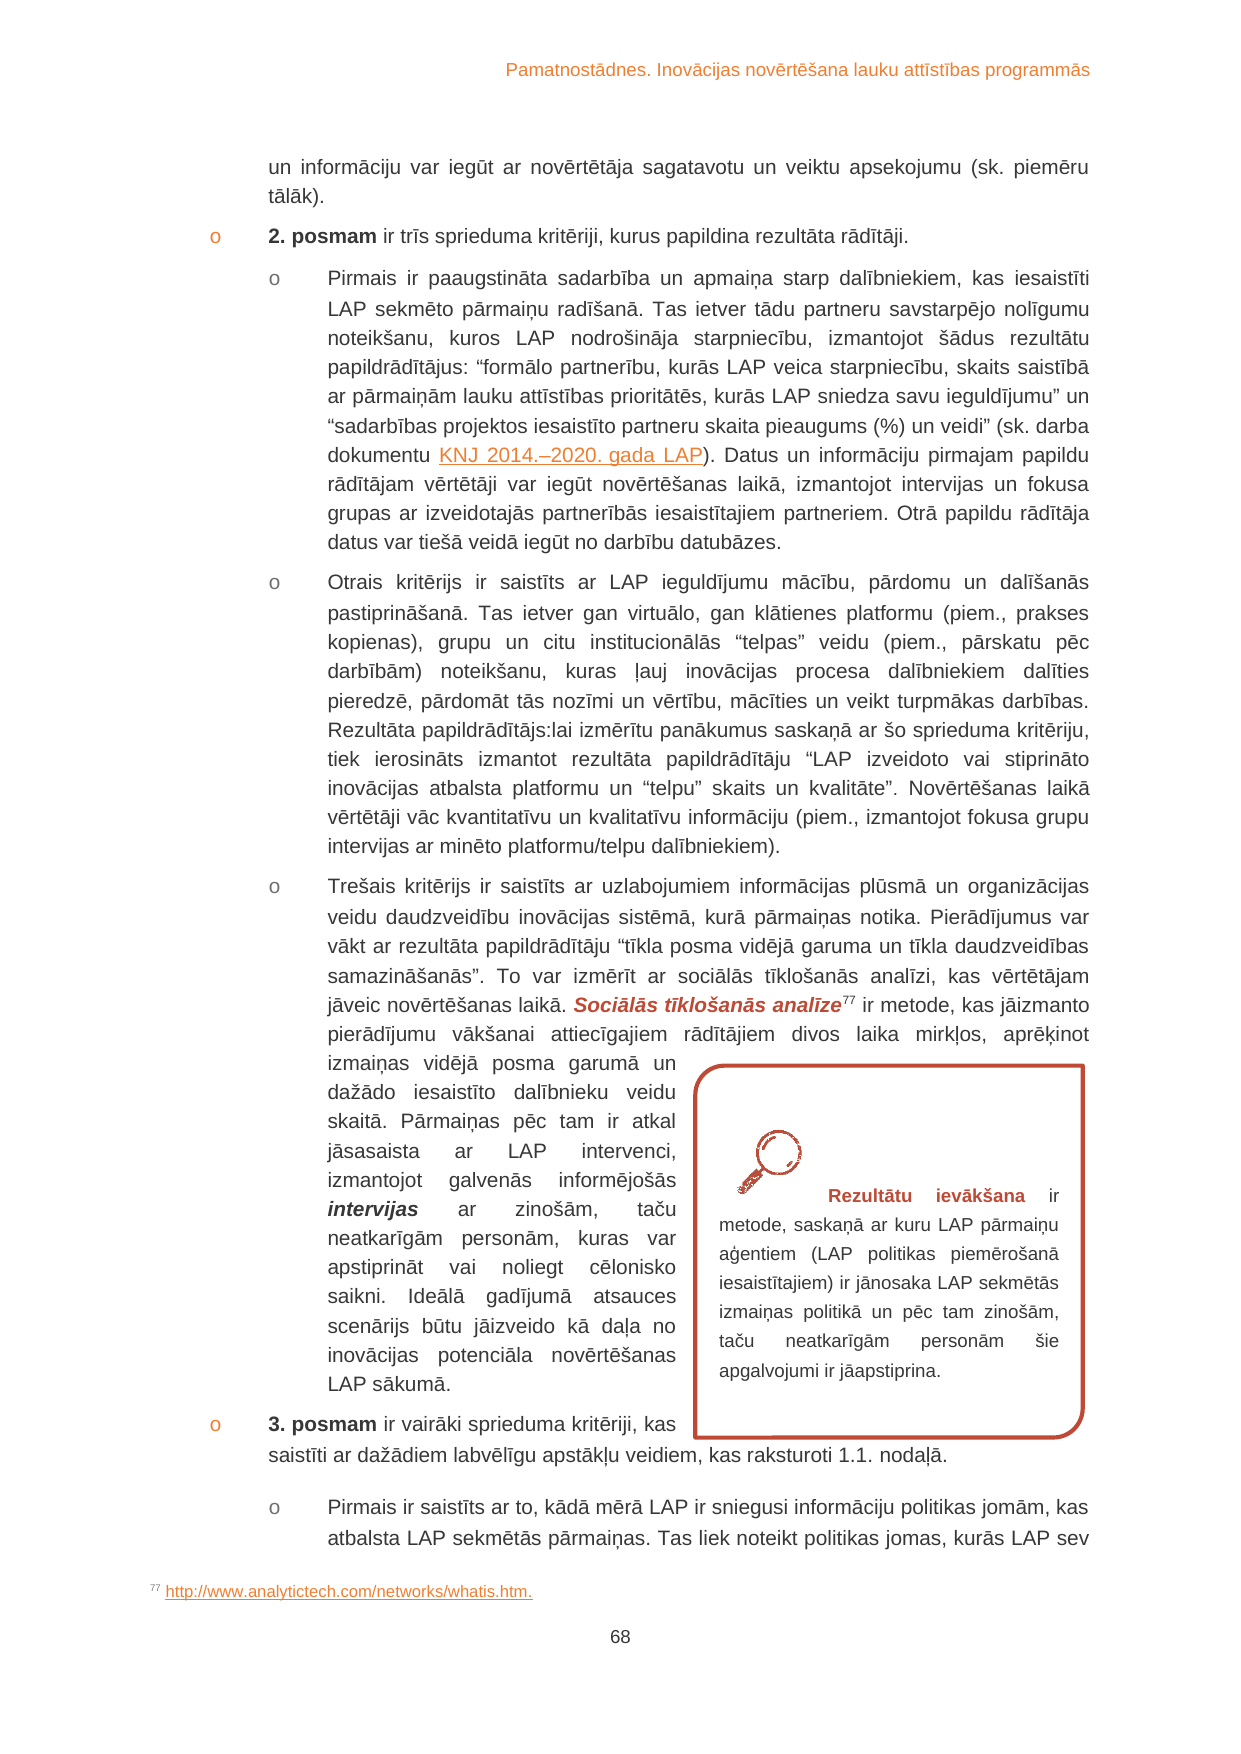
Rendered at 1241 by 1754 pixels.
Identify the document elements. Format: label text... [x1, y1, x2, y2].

list 2. posmam ir trīs sprieduma kritēriji, kurus papildina rezultāta rādītāji. [209, 221, 1090, 250]
picture [718, 1122, 828, 1202]
list Trešais kritērijs ir saistīts ar uzlabojumiem informācijas plūsmā un organizācijas veidu daudzveidību inovācijas sistēmā, kurā pārmaiņas notika. Pierādījumus var vākt ar rezultāta papildrādītāju “tīkla posma vidējā garuma un tīkla daudzveidības samazināšanās”. To var izmērīt ar sociālās tīklošanās analīzi, kas vērtētājam jāveic novērtēšanas laikā. Sociālās tīklošanās analīze ir metode, kas jāizmanto pierādījumu vākšanai attiecīgajiem rādītājiem divos laika mirkļos, aprēķinot izmaiņas vidējā posma garumā un dažādo iesaistīto dalībnieku veidu skaitā. Pārmaiņas pēc tam ir atkal jāsasaista ar LAP intervenci, izmantojot galvenās informējošās intervijas ar zinošām, taču neatkarīgām personām, kuras var apstiprināt vai noliegt cēlonisko saikni. Ideālā gadījumā atsauces scenārijs būtu jāizveido kā daļa no inovācijas potenciāla novērtēšanas LAP sākumā. [268, 871, 1090, 1396]
list Otrais kritērijs ir saistīts ar LAP ieguldījumu mācību, pārdomu un dalīšanās pastiprināšanā. Tas ietver gan virtuālo, gan klātienes platformu (piem., prakses kopienas), grupu un citu institucionālās “telpas” veidu (piem., pārskatu pēc darbībām) noteikšanu, kuras ļauj inovācijas procesa dalībniekiem dalīties pieredzē, pārdomāt tās nozīmi un vērtību, mācīties un veikt turpmākas darbības. Rezultāta papildrādītājs:lai izmērītu panākumus saskaņā ar šo sprieduma kritēriju, tiek ierosināts izmantot rezultāta papildrādītāju “LAP izveidoto vai stiprināto inovācijas atbalsta platformu un “telpu” skaits un kvalitāte”. Novērtēšanas laikā vērtētāji vāc kvantitatīvu un kvalitatīvu informāciju (piem., izmantojot fokusa grupu intervijas ar minēto platformu/telpu dalībniekiem). [268, 567, 1090, 858]
list Pirmais ir paaugstināta sadarbība un apmaiņa starp dalībniekiem, kas iesaistīti LAP sekmēto pārmaiņu radīšanā. Tas ietver tādu partneru savstarpējo nolīgumu noteikšanu, kuros LAP nodrošināja starpniecību, izmantojot šādus rezultātu papildrādītājus: “formālo partnerību, kurās LAP veica starpniecību, skaits saistībā ar pārmaiņām lauku attīstības prioritātēs, kurās LAP sniedza savu ieguldījumu” un “sadarbības projektos iesaistīto partneru skaita pieaugums (%) un veidi” (sk. darba dokumentu KNJ 2014.–2020. gada LAP). Datus un informāciju pirmajam papildu rādītājam vērtētāji var iegūt novērtēšanas laikā, izmantojot intervijas un fokusa grupas ar izveidotajās partnerībās iesaistītajiem partneriem. Otrā papildu rādītāja datus var tiešā veidā iegūt no darbību datubāzes. [268, 262, 1090, 554]
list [209, 150, 1090, 208]
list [268, 1492, 1090, 1550]
list 3. posmam ir vairāki sprieduma kritēriji, kas saistīti ar dažādiem labvēlīgu apstākļu veidiem, kas raksturoti 1.1. nodaļā. [209, 1408, 1090, 1467]
